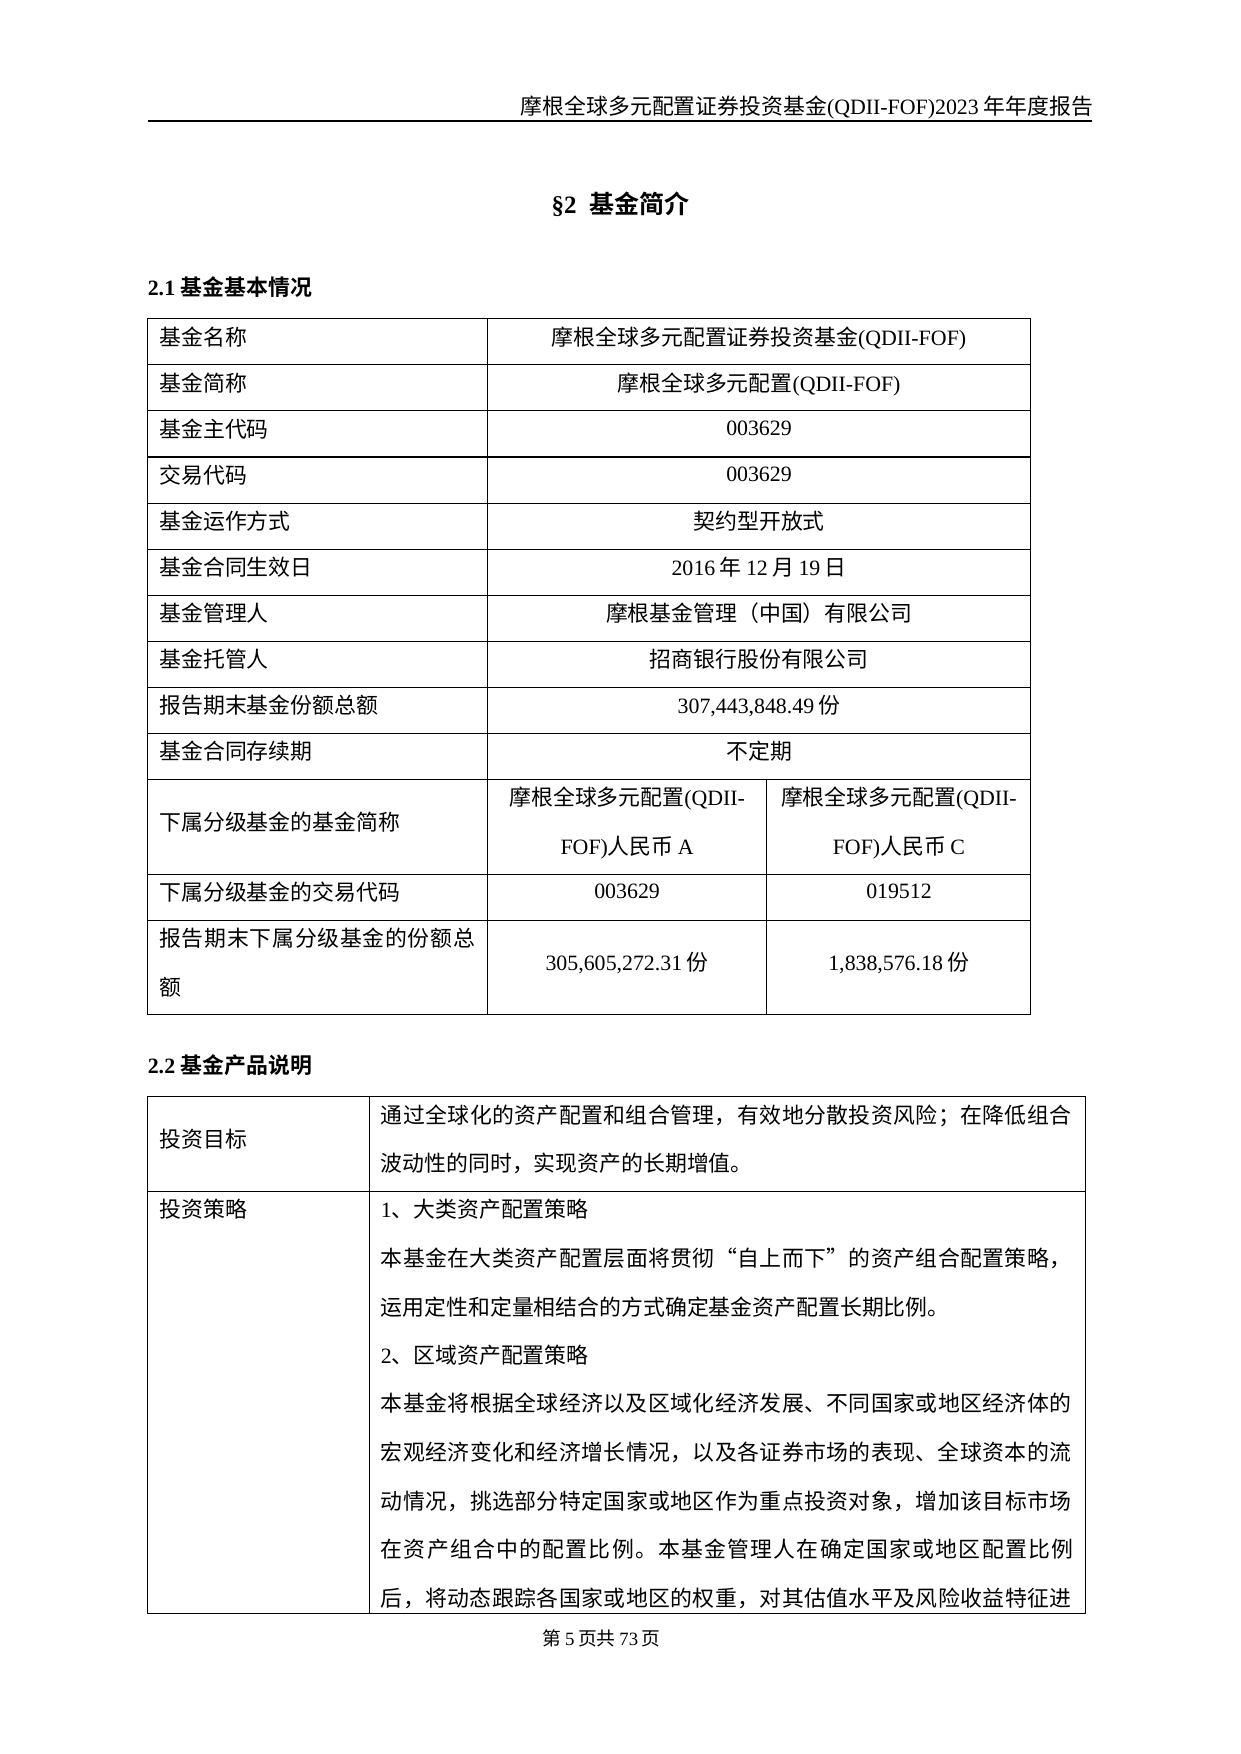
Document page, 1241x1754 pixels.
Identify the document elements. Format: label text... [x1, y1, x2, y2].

table_cell 摩根基金管理（中国）有限公司 [488, 596, 1030, 641]
table_cell 003629 [488, 411, 1030, 456]
table_cell 不定期 [488, 734, 1030, 779]
table_cell 基金管理人 [148, 596, 487, 641]
table_cell 基金合同生效日 [148, 550, 487, 594]
table_cell 019512 [767, 875, 1030, 919]
table_cell 契约型开放式 [488, 504, 1030, 548]
table_cell 2016年12月19日 [488, 550, 1030, 594]
table_cell 基金运作方式 [148, 504, 487, 548]
table_cell 003629 [488, 875, 766, 919]
table_cell 1,838,576.18份 [767, 921, 1030, 1014]
table_header 通过全球化的资产配置和组合管理，有效地分散投资风险；在降低组合波动性的同时，实现资产的长期增值。 [370, 1097, 1085, 1191]
table_cell 招商银行股份有限公司 [488, 642, 1030, 687]
table_cell 下属分级基金的基金简称 [148, 780, 487, 873]
table_cell 基金合同存续期 [148, 734, 487, 779]
table_header 基金名称 [148, 319, 487, 364]
table_cell 投资策略 [148, 1192, 369, 1613]
table_cell 摩根全球多元配置(QDII-FOF) [488, 365, 1030, 410]
table_cell 交易代码 [148, 458, 487, 502]
subtitle §2 基金简介 [148, 171, 1092, 236]
table_header 投资目标 [148, 1097, 369, 1191]
table_cell 报告期末下属分级基金的份额总额 [148, 921, 487, 1014]
table_cell 307,443,848.49份 [488, 688, 1030, 733]
table_cell 305,605,272.31份 [488, 921, 766, 1014]
table_cell 摩根全球多元配置(QDII-FOF)人民币C [767, 780, 1030, 873]
table_cell 基金主代码 [148, 411, 487, 456]
table_cell 报告期末基金份额总额 [148, 688, 487, 733]
table_cell 下属分级基金的交易代码 [148, 875, 487, 919]
table_cell 基金托管人 [148, 642, 487, 687]
table_cell 基金简称 [148, 365, 487, 410]
table_header 摩根全球多元配置证券投资基金(QDII-FOF) [488, 319, 1030, 364]
table_cell 003629 [488, 458, 1030, 502]
subtitle 2.2 基金产品说明 [148, 1048, 1092, 1080]
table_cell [370, 1192, 1085, 1613]
subtitle 2.1 基金基本情况 [148, 270, 1092, 302]
table_cell 摩根全球多元配置(QDII-FOF)人民币A [488, 780, 766, 873]
